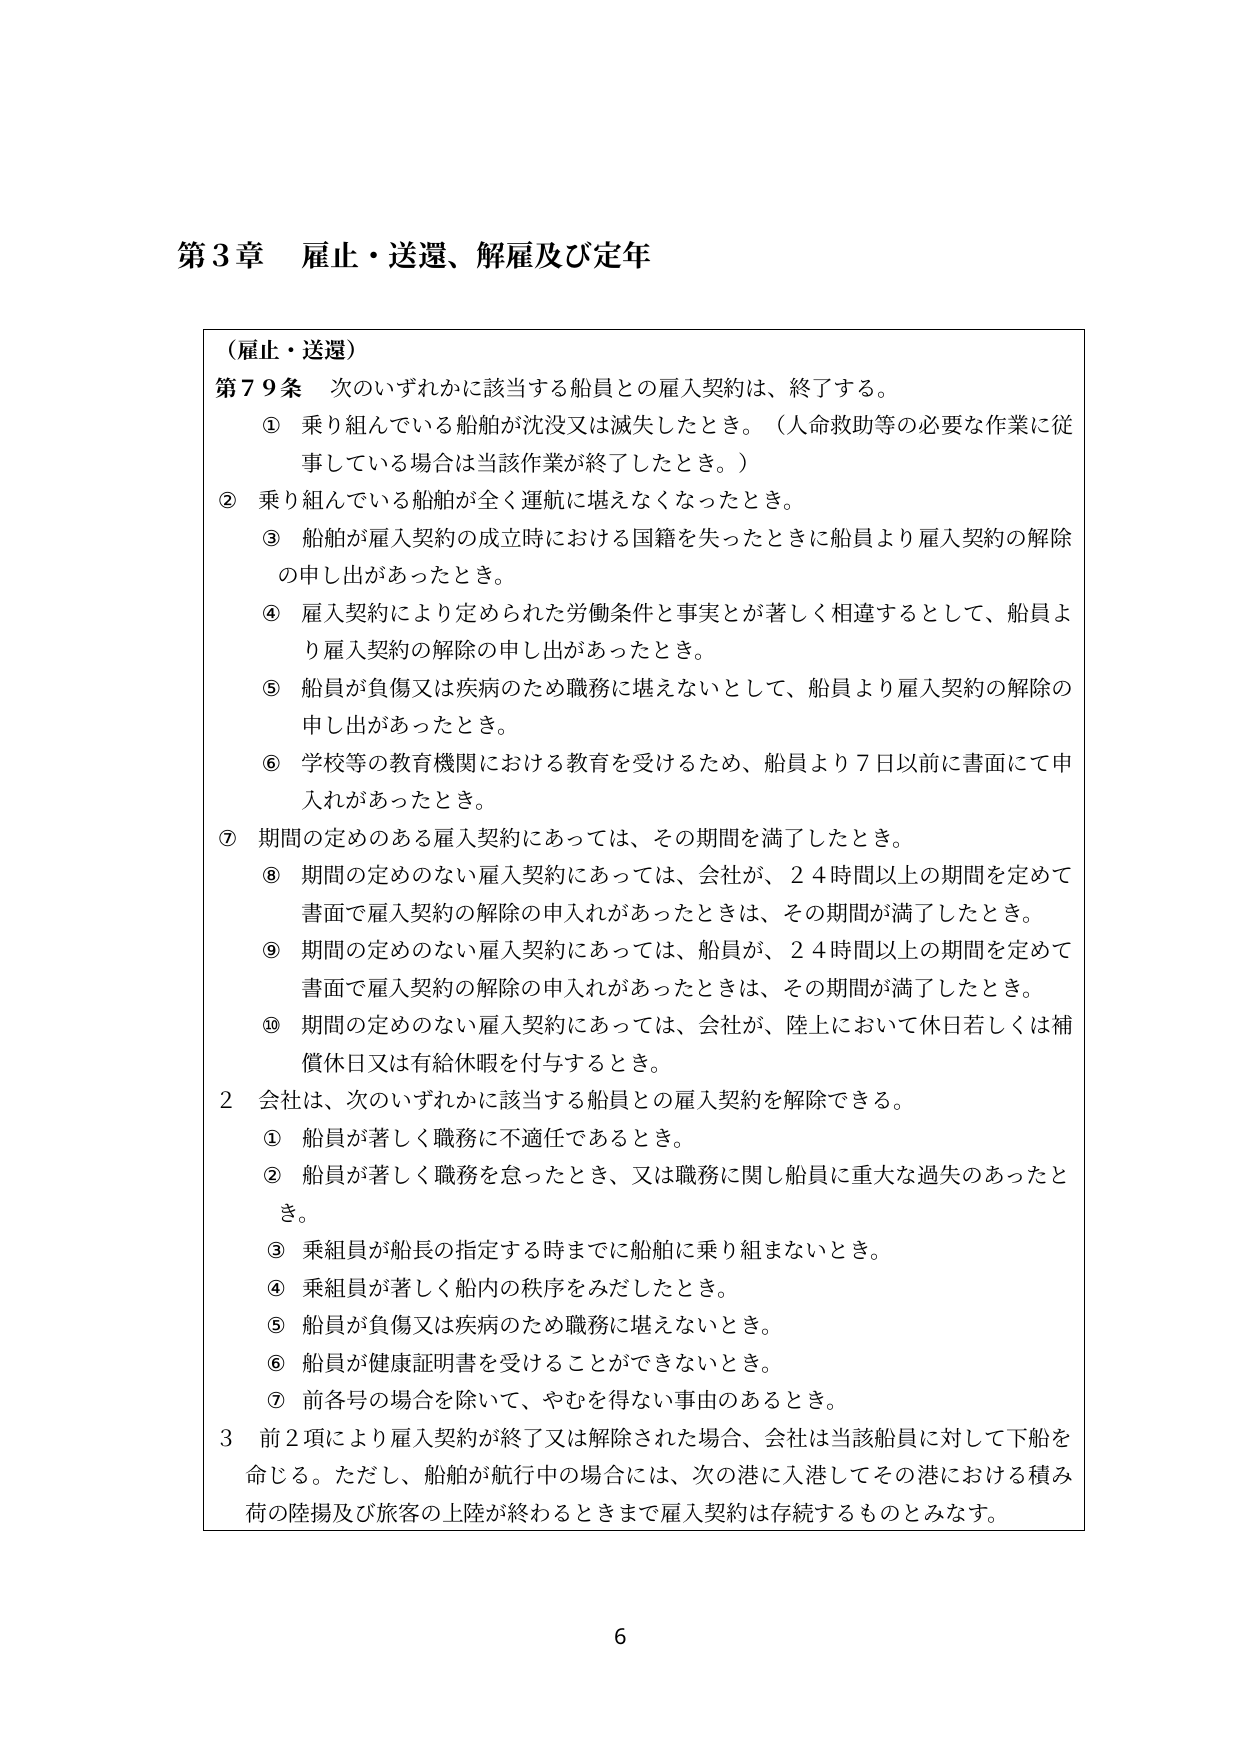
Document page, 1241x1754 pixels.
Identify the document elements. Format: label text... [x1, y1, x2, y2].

subtitle 雇止・送還、解雇及び定年 [177, 217, 1063, 292]
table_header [204, 330, 1084, 1530]
